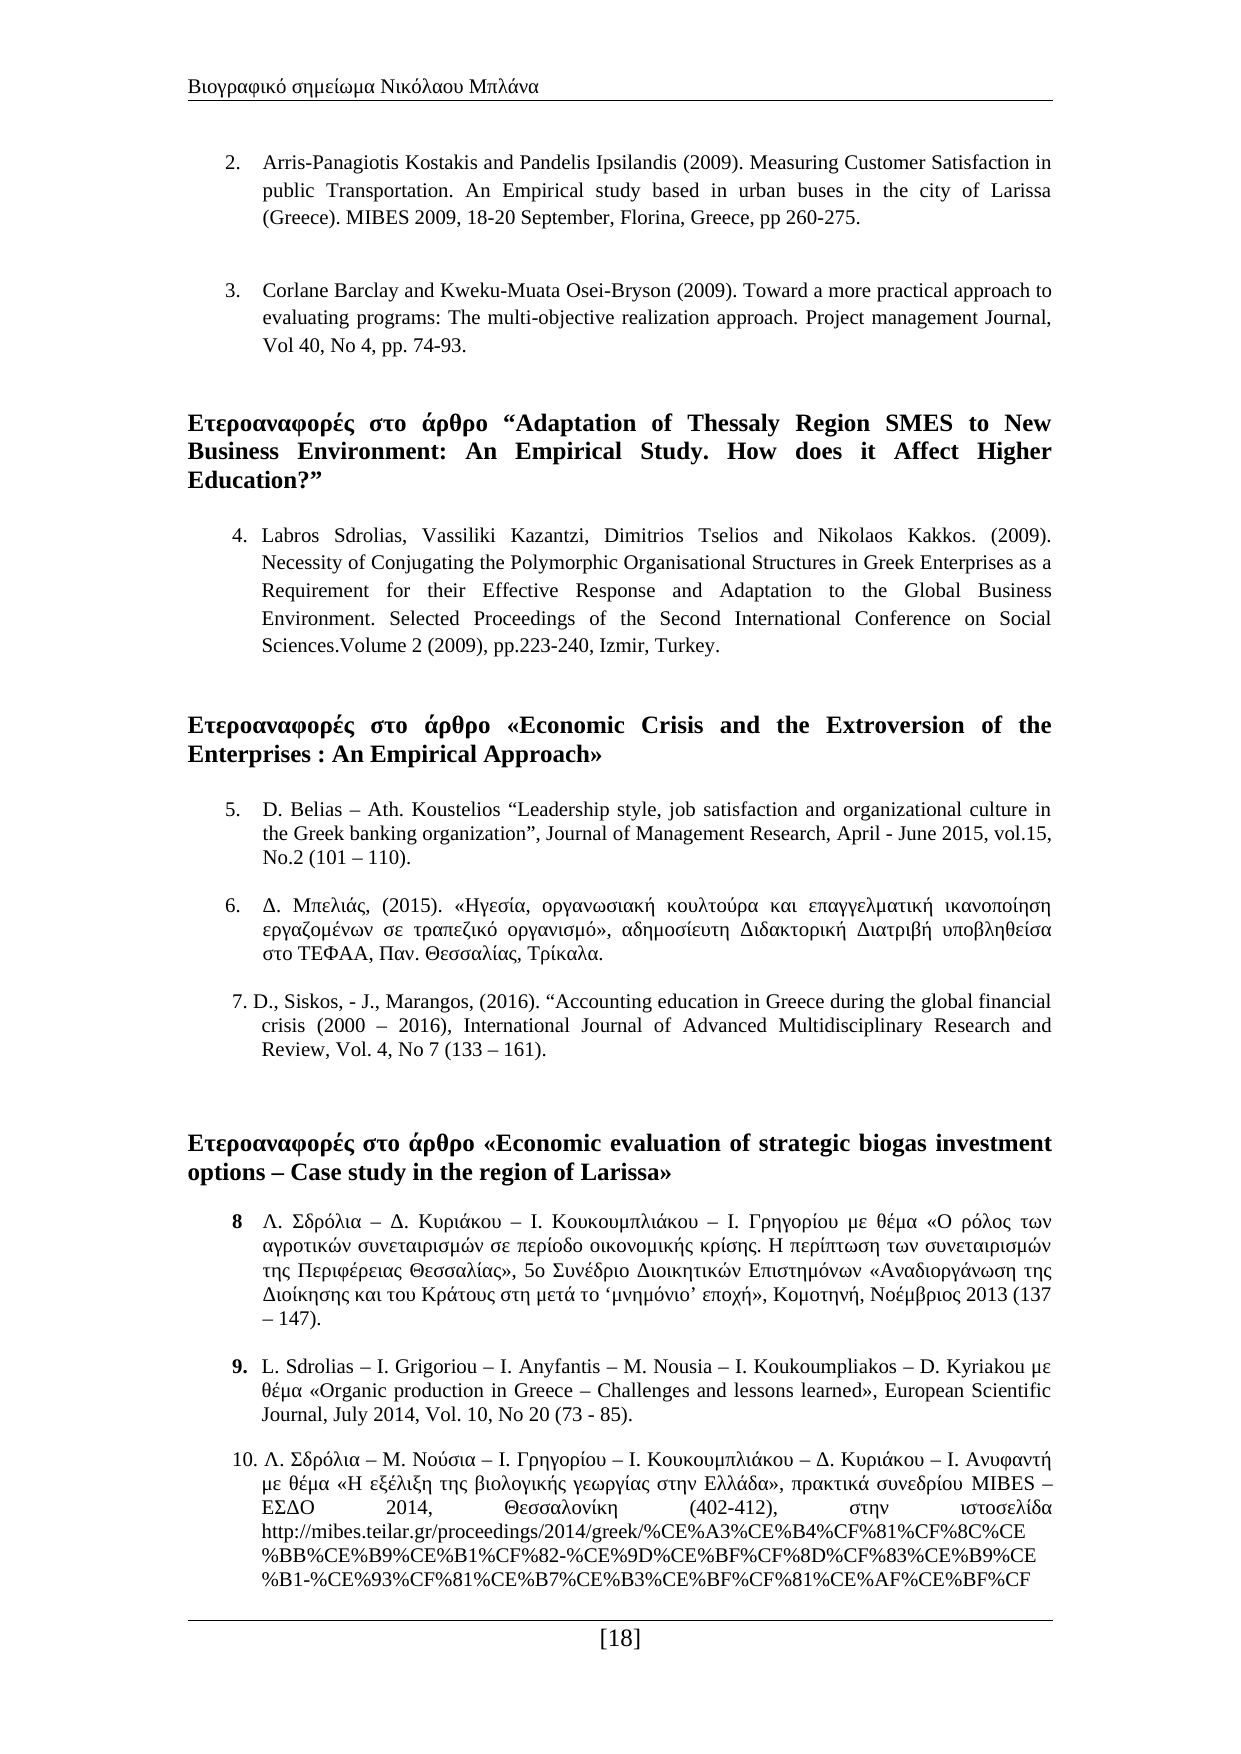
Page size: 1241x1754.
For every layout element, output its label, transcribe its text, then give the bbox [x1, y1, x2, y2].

list Δ. Μπελιάς, (2015). «Ηγεσία, οργανωσιακή κουλτούρα και επαγγελματική ικανοποίηση εργαζομένων σε τραπεζικό οργανισμό», αδημοσίευτη Διδακτορική Διατριβή υποβληθείσα στο ΤΕΦΑΑ, Παν. Θεσσαλίας, Τρίκαλα. [225, 893, 1053, 965]
text Ετεροαναφορές στο άρθρο «Economic evaluation of strategic biogas investment options – Case study in the region of Larissa» [187, 1128, 1053, 1185]
text Ετεροαναφορές στο άρθρο «Economic Crisis and the Extroversion of the Enterprises : An Empirical Approach» [187, 710, 1053, 768]
list Corlane Barclay and Kweku-Muata Osei-Bryson (2009). Toward a more practical approach to evaluating programs: The multi-objective realization approach. Project management Journal, Vol 40, No 4, pp. 74-93. [225, 278, 1053, 357]
list Labros Sdrolias, Vassiliki Kazantzi, Dimitrios Tselios and Nikolaos Kakkos. (2009). Necessity of Conjugating the Polymorphic Organisational Structures in Greek Enterprises as a Requirement for their Effective Response and Adaptation to the Global Business Environment. Selected Proceedings of the Second International Conference on Social Sciences.Volume 2 (2009), pp.223-240, Izmir, Turkey. [232, 523, 1053, 657]
list L. Sdrolias – I. Grigoriou – I. Anyfantis – M. Nousia – I. Koukoumpliakos – D. Kyriakou με θέμα «Organic production in Greece – Challenges and lessons learned», European Scientific Journal, July 2014, Vol. 10, No 20 (73 - 85). [232, 1354, 1053, 1426]
text Ετεροαναφορές στο άρθρο “Adaptation of Thessaly Region SMES to New Business Environment: An Empirical Study. How does it Affect Higher Education?” [187, 408, 1053, 494]
list Λ. Σδρόλια – Δ. Κυριάκου – Ι. Κουκουμπλιάκου – Ι. Γρηγορίου με θέμα «Ο ρόλος των αγροτικών συνεταιρισμών σε περίοδο οικονομικής κρίσης. Η περίπτωση των συνεταιρισμών της Περιφέρειας Θεσσαλίας», 5ο Συνέδριο Διοικητικών Επιστημόνων «Αναδιοργάνωση της Διοίκησης και του Κράτους στη μετά το ‘μνημόνιο’ εποχή», Κομοτηνή, Νοέμβριος 2013 (137 – 147). [232, 1209, 1053, 1330]
list 7. D., Siskos, - J., Marangos, (2016). “Accounting education in Greece during the global financial crisis (2000 – 2016), International Journal of Advanced Multidisciplinary Research and Review, Vol. 4, No 7 (133 – 161). [232, 989, 1053, 1061]
list Arris-Panagiotis Kostakis and Pandelis Ipsilandis (2009). Measuring Customer Satisfaction in public Transportation. An Empirical study based in urban buses in the city of Larissa (Greece). MIBES 2009, 18-20 September, Florina, Greece, pp 260-275. [225, 150, 1053, 229]
list D. Belias – Ath. Koustelios “Leadership style, job satisfaction and organizational culture in the Greek banking organization”, Journal of Management Research, April - June 2015, vol.15, No.2 (101 – 110). [225, 797, 1053, 869]
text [232, 1447, 1053, 1591]
